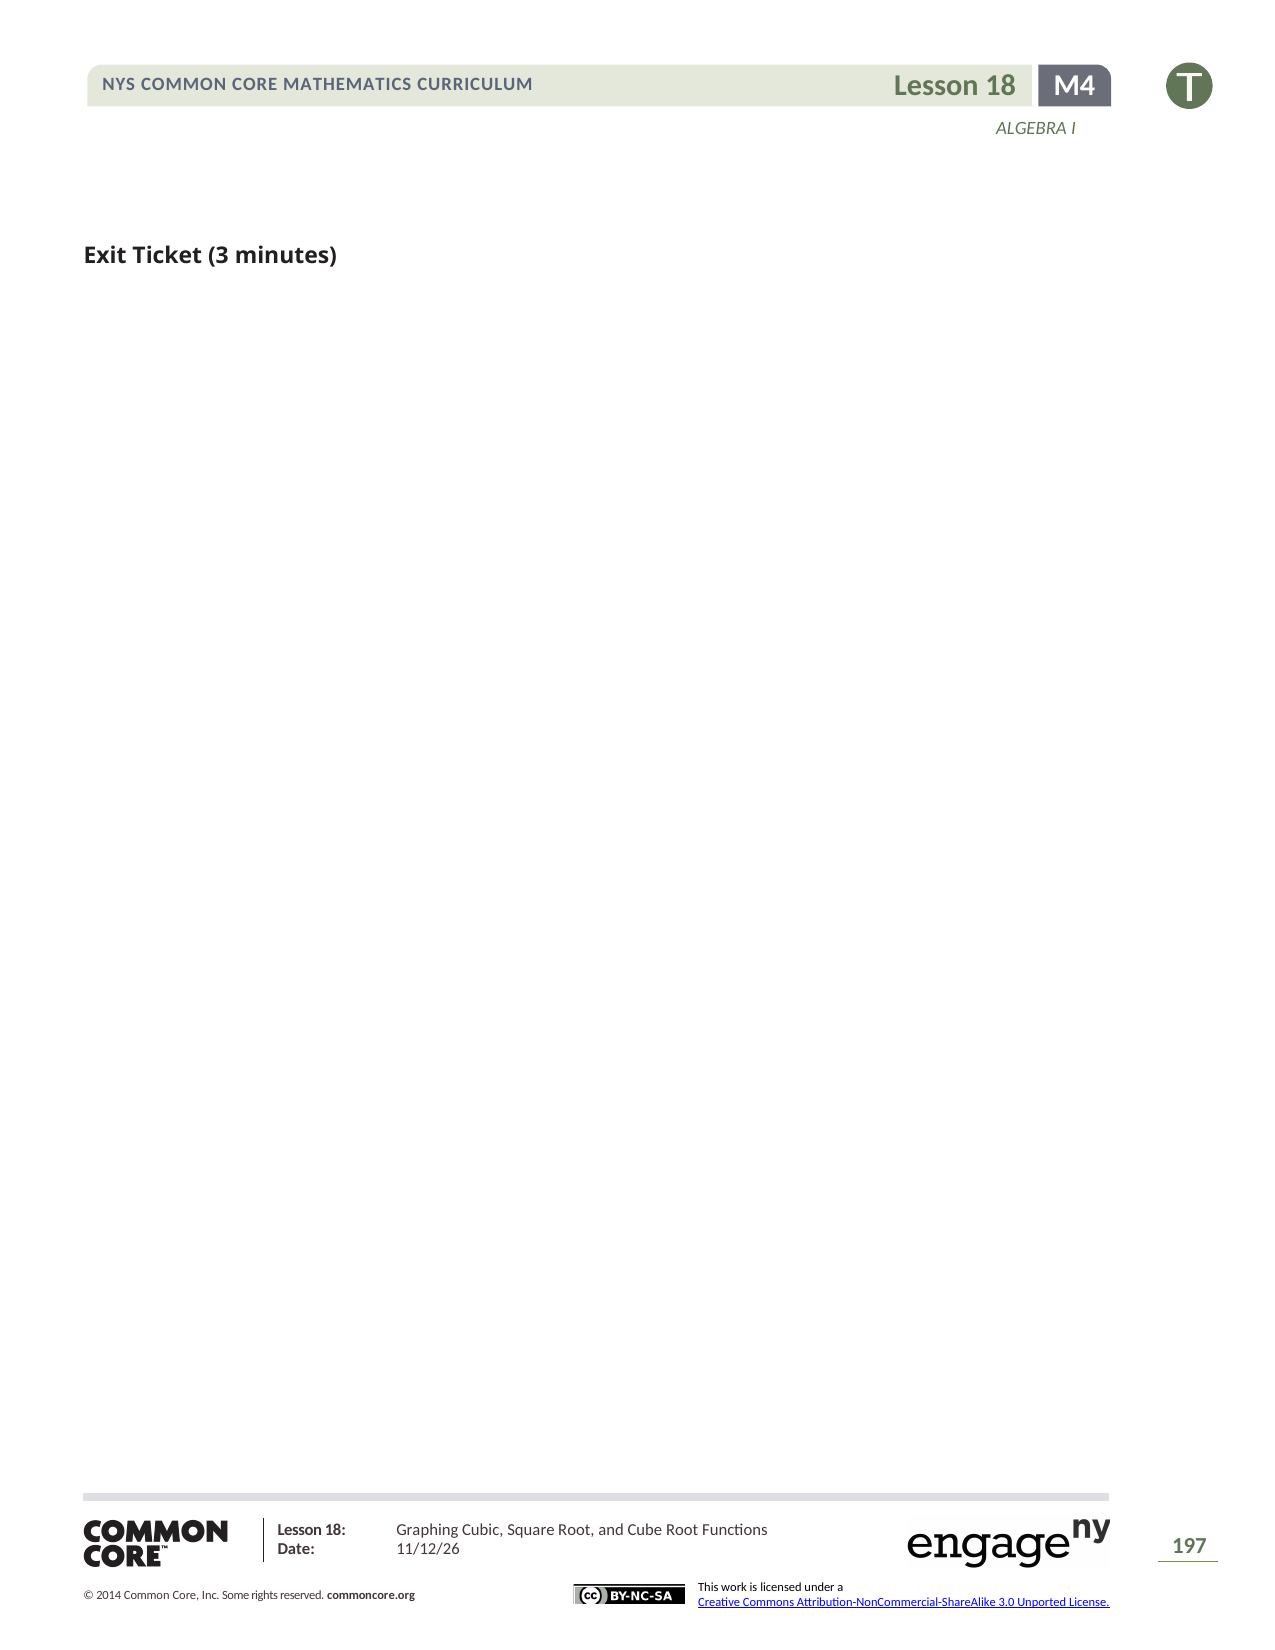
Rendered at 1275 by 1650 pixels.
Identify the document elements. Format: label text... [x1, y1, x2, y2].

text Exit Ticket (3 minutes) [83, 239, 1108, 270]
picture [906, 1515, 1110, 1569]
picture [572, 1584, 685, 1604]
picture [79, 1515, 232, 1572]
